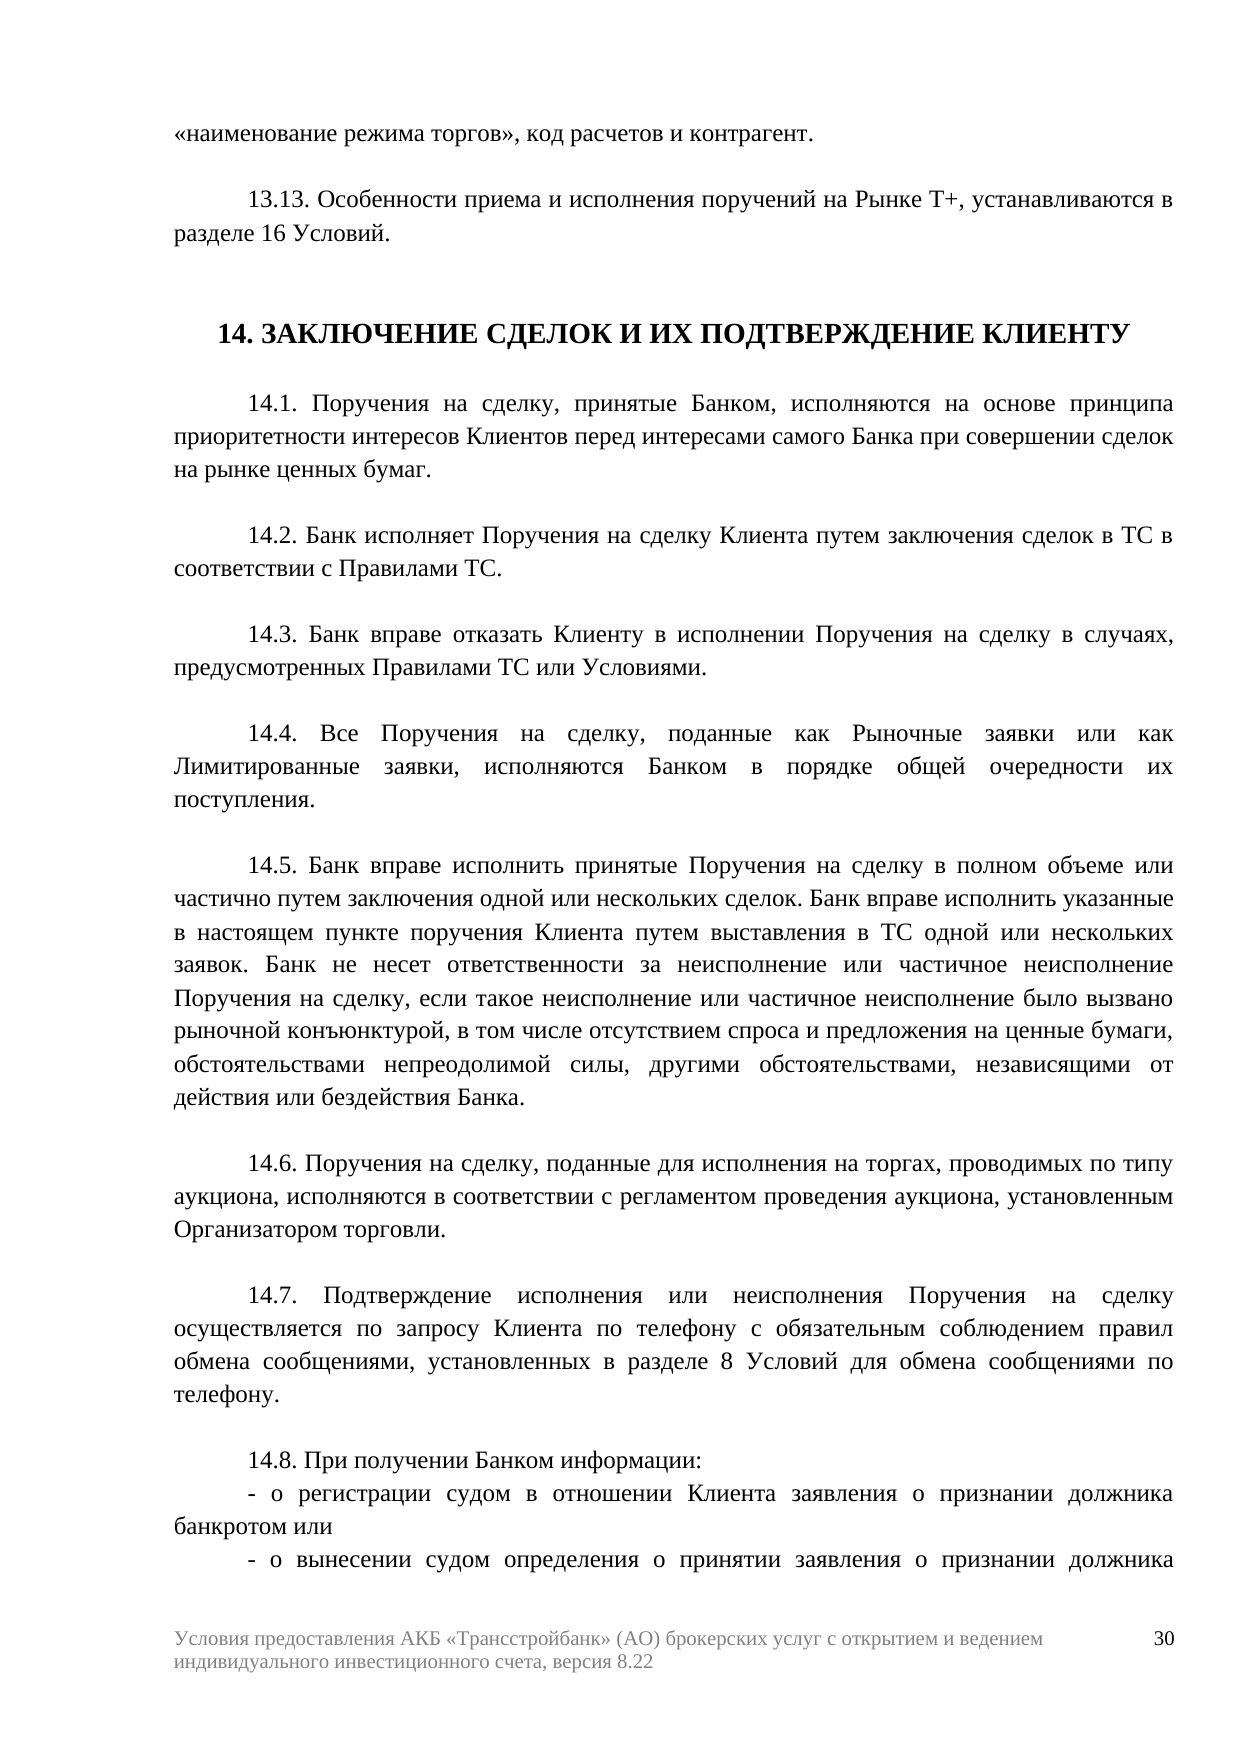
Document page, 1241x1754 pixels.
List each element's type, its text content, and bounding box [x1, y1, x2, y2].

text 14.5. Банк вправе исполнить принятые Поручения на сделку в полном объеме или частично путем заключения одной или нескольких сделок. Банк вправе исполнить указанные в настоящем пункте поручения Клиента путем выставления в ТС одной или нескольких заявок. Банк не несет ответственности за неисполнение или частичное неисполнение Поручения на сделку, если такое неисполнение или частичное неисполнение было вызвано рыночной конъюнктурой, в том числе отсутствием спроса и предложения на ценные бумаги, обстоятельствами непреодолимой силы, другими обстоятельствами, независящими от действия или бездействия Банка. [173, 851, 1175, 1110]
text 14.8. При получении Банком информации: [173, 1445, 1175, 1474]
text - о регистрации судом в отношении Клиента заявления о признании должника банкротом или [173, 1478, 1175, 1540]
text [173, 118, 1175, 147]
text 14.2. Банк исполняет Поручения на сделку Клиента путем заключения сделок в ТС в соответствии с Правилами ТС. [173, 520, 1175, 582]
text 13.13. Особенности приема и исполнения поручений на Рынке Т+, устанавливаются в разделе 16 Условий. [173, 184, 1175, 246]
text 14.4. Все Поручения на сделку, поданные как Рыночные заявки или как Лимитированные заявки, исполняются Банком в порядке общей очередности их поступления. [173, 718, 1175, 813]
text 14.3. Банк вправе отказать Клиенту в исполнении Поручения на сделку в случаях, предусмотренных Правилами ТС или Условиями. [173, 619, 1175, 681]
text 14.6. Поручения на сделку, поданные для исполнения на торгах, проводимых по типу аукциона, исполняются в соответствии с регламентом проведения аукциона, установленным Организатором торговли. [173, 1148, 1175, 1242]
text 14. ЗАКЛЮЧЕНИЕ СДЕЛОК И ИХ ПОДТВЕРЖДЕНИЕ КЛИЕНТУ [173, 317, 1175, 350]
text 14.7. Подтверждение исполнения или неисполнения Поручения на сделку осуществляется по запросу Клиента по телефону с обязательным соблюдением правил обмена сообщениями, установленных в разделе 8 Условий для обмена сообщениями по телефону. [173, 1280, 1175, 1408]
text 14.1. Поручения на сделку, принятые Банком, исполняются на основе принципа приоритетности интересов Клиентов перед интересами самого Банка при совершении сделок на рынке ценных бумаг. [173, 388, 1175, 483]
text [173, 1544, 1175, 1573]
